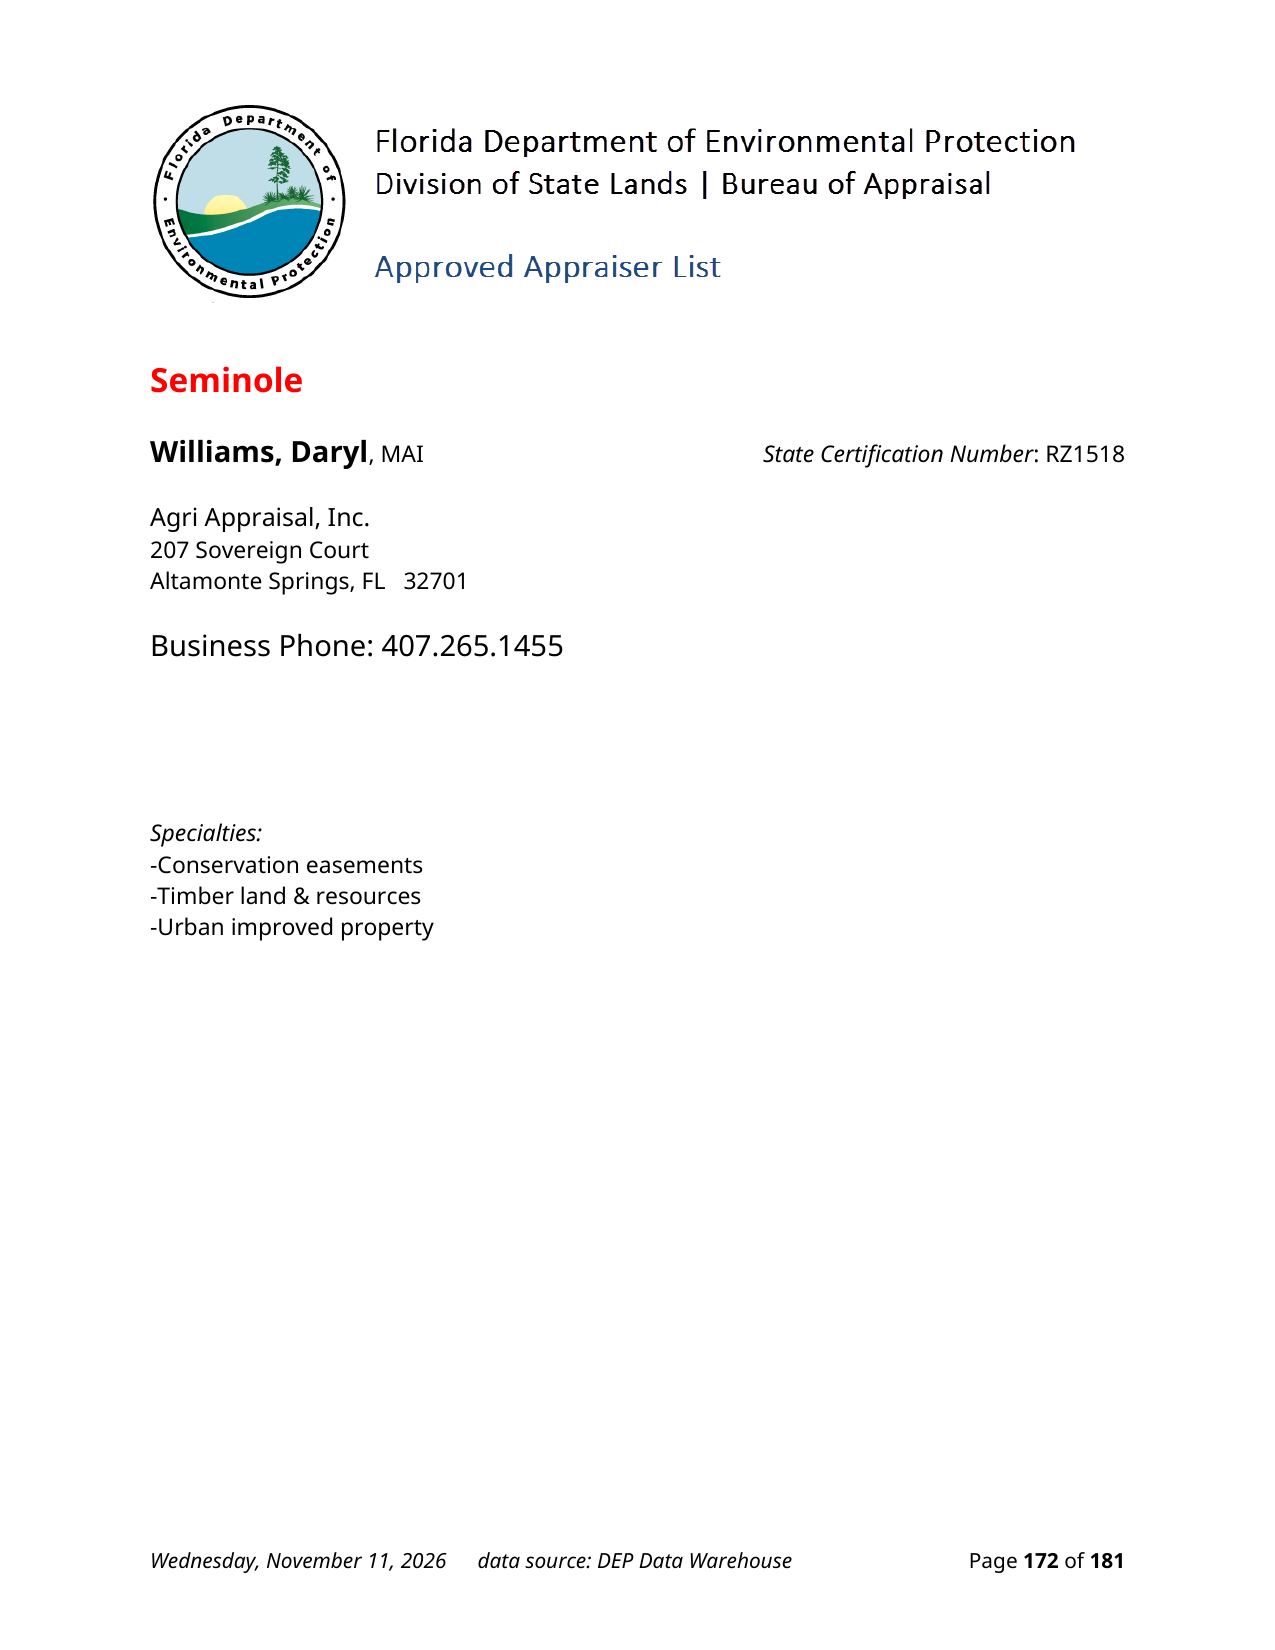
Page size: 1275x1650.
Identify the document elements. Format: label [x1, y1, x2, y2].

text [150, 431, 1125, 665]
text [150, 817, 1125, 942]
picture [150, 102, 1125, 303]
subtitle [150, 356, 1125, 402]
